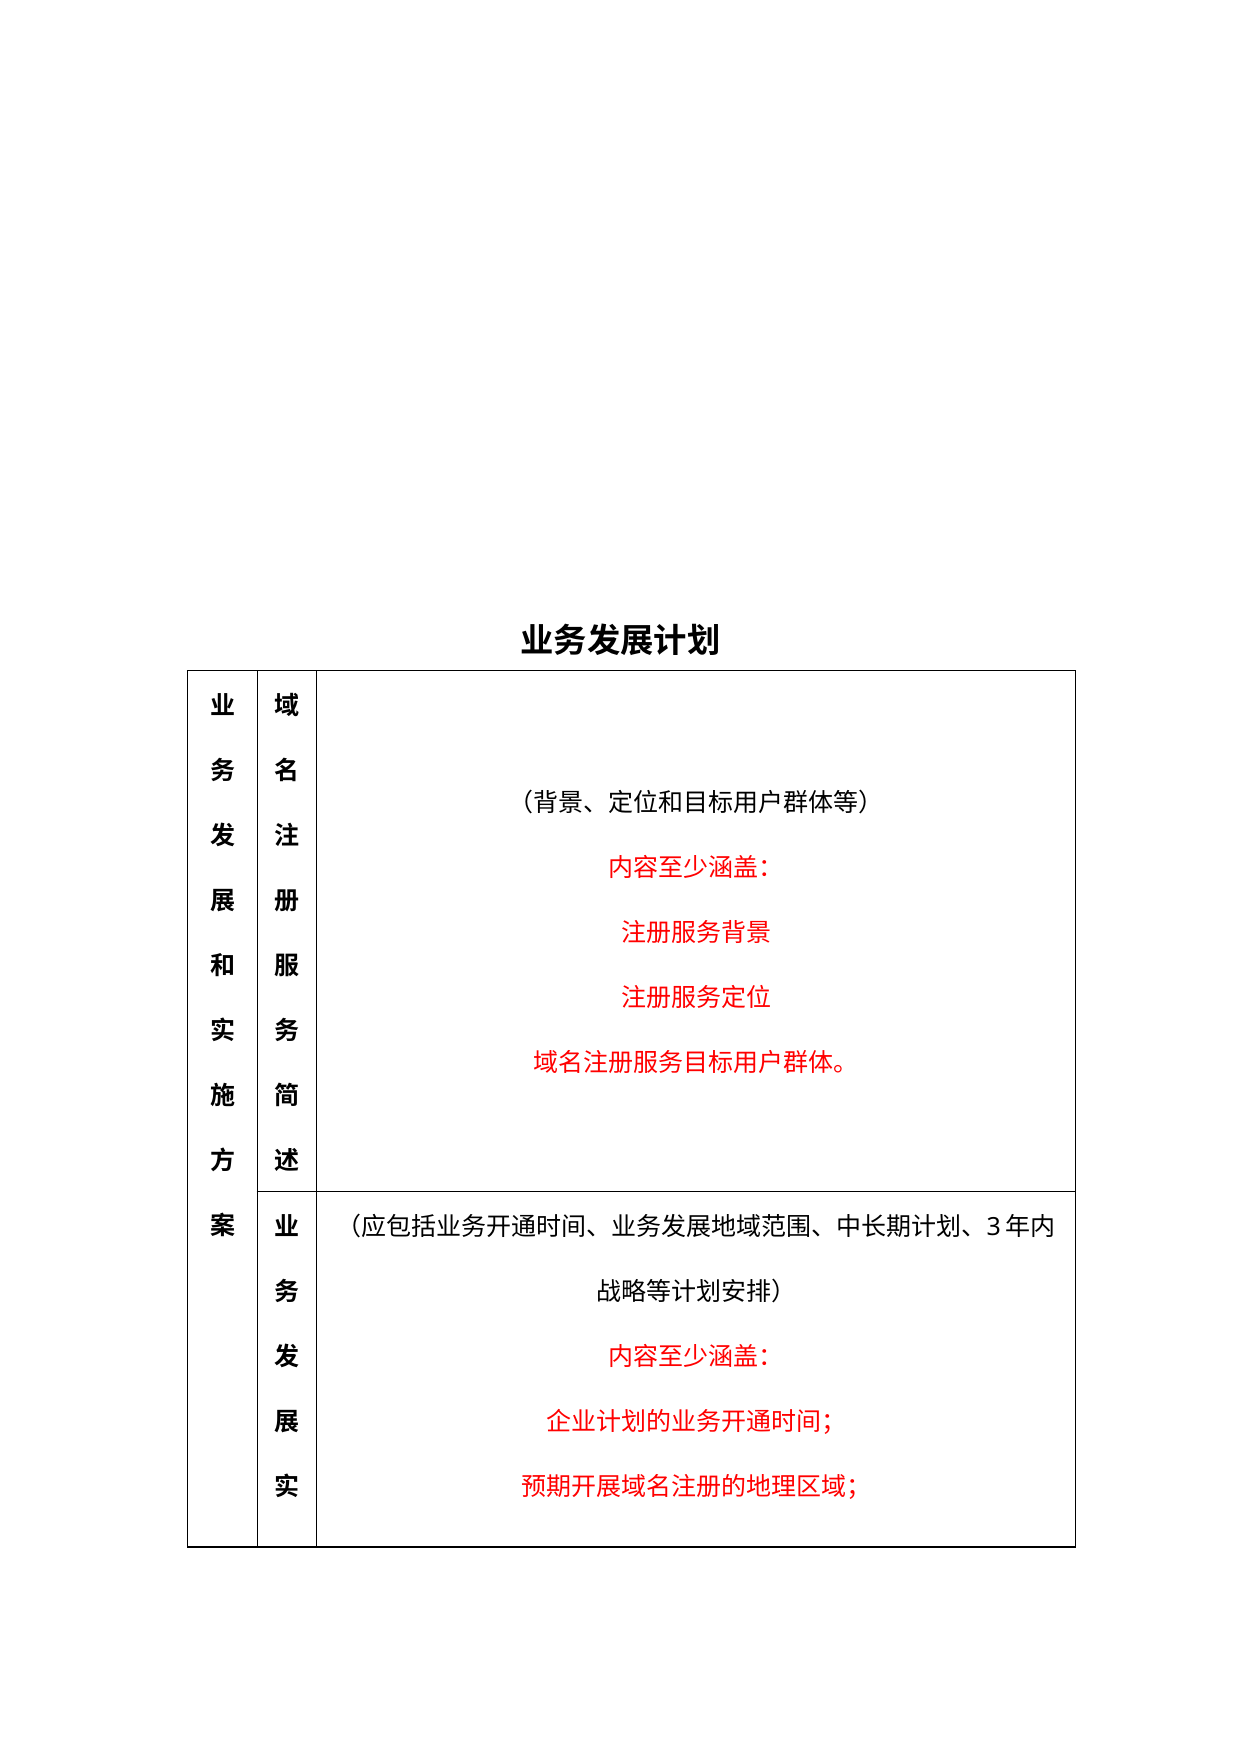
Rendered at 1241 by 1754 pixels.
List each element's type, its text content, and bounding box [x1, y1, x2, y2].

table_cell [317, 1192, 1075, 1546]
table_header （背景、定位和目标用户群体等） 内容至少涵盖： 注册服务背景 注册服务定位 域名注册服务目标用户群体。 [317, 671, 1075, 1191]
text 业务发展计划 [187, 605, 1053, 670]
table_header 业务发展和实施方案 [188, 671, 257, 1546]
table_cell 业务发展实施计划 [258, 1192, 316, 1546]
table_header 域名注册服务简述 [258, 671, 316, 1191]
